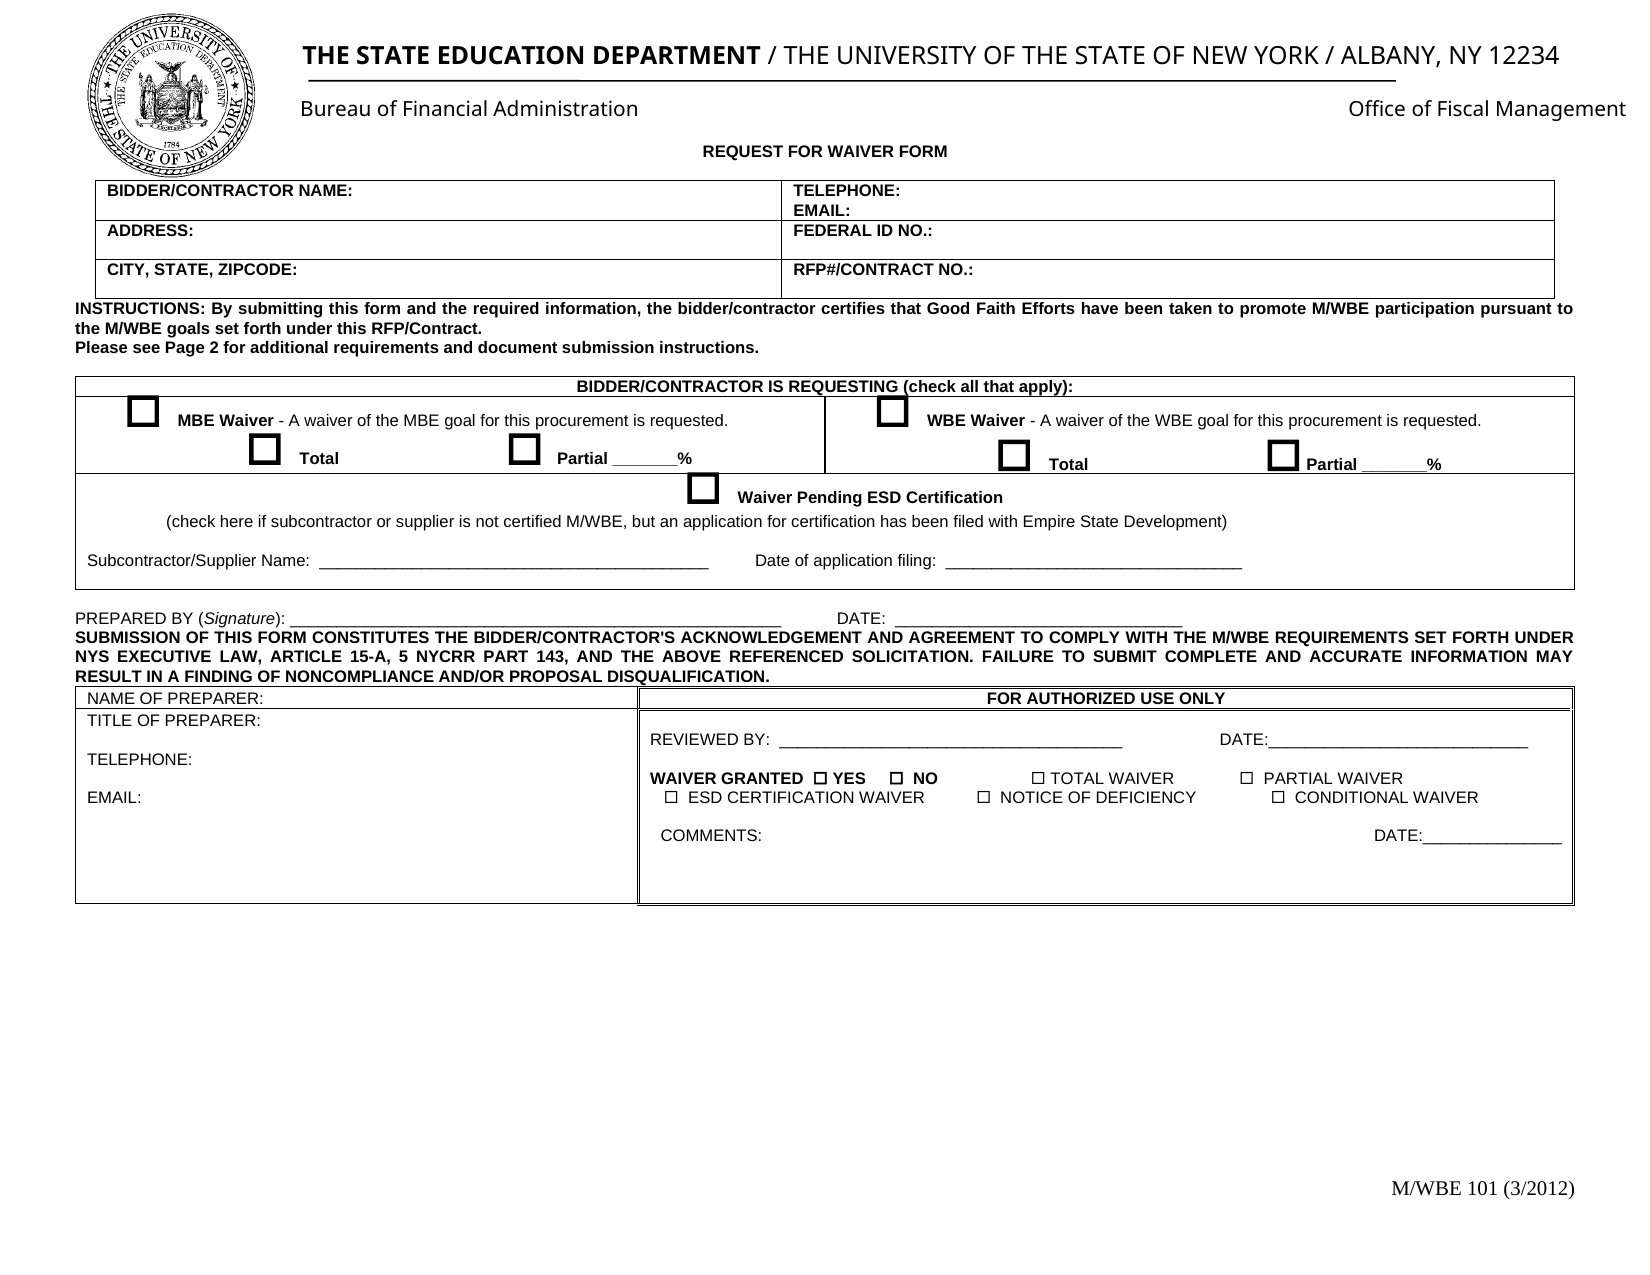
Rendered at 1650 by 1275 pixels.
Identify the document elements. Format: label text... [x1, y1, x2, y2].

text SUBMISSION OF THIS FORM CONSTITUTES THE BIDDER/CONTRACTOR'S ACKNOWLEDGEMENT AND AGREEMENT TO COMPLY WITH THE M/WBE REQUIREMENTS SET FORTH UNDER NYS EXECUTIVE LAW, ARTICLE 15-A, 5 NYCRR PART 143, AND THE ABOVE REFERENCED SOLICITATION. FAILURE TO SUBMIT COMPLETE AND ACCURATE INFORMATION MAY RESULT IN A FINDING OF NONCOMPLIANCE AND/OR PROPOSAL DISQUALIFICATION. [75, 628, 1575, 686]
table_header BIDDER/CONTRACTOR NAME: [96, 181, 781, 219]
text INSTRUCTIONS: By submitting this form and the required information, the bidder/contractor certifies that Good Faith Efforts have been taken to promote M/WBE participation pursuant to the M/WBE goals set forth under this RFP/Contract. [75, 299, 1575, 338]
table_cell CITY, STATE, ZIPCODE: [96, 260, 781, 298]
table_cell RFP#/CONTRACT NO.: [782, 260, 1554, 298]
table_cell Waiver Pending ESD Certification (check here if subcontractor or supplier is not certified M/WBE, but an application for certification has been filed with Empire State Development) Subcontractor/Supplier Name: __________________________________________ Date of application filing: ________________________________ [76, 474, 1574, 589]
table_cell ADDRESS: [96, 221, 781, 259]
table_cell TITLE OF PREPARER: TELEPHONE: EMAIL: [76, 709, 637, 903]
table_cell WBE Waiver - A waiver of the WBE goal for this procurement is requested. Total Partial _______% [826, 397, 1574, 473]
picture [83, 0, 259, 142]
table_cell MBE Waiver - A waiver of the MBE goal for this procurement is requested. Total Partial _______% [76, 397, 824, 473]
table_header FOR AUTHORIZED USE ONLY [640, 689, 1572, 708]
picture [83, 161, 259, 181]
text PREPARED BY (Signature): _____________________________________________________ DATE: _______________________________ [75, 609, 1575, 628]
table_cell FEDERAL ID NO.: [782, 221, 1554, 259]
table_header BIDDER/CONTRACTOR IS REQUESTING (check all that apply): [76, 377, 1574, 396]
table_cell REVIEWED BY: _____________________________________ DATE:____________________________ WAIVER GRANTED YES NO TOTAL WAIVER PARTIAL WAIVER ESD CERTIFICATION WAIVER NOTICE OF DEFICIENCY CONDITIONAL WAIVER COMMENTS: DATE:_______________ [639, 708, 1573, 903]
table_header NAME OF PREPARER: [76, 687, 637, 708]
text REQUEST FOR WAIVER FORM [75, 142, 1575, 161]
table_header TELEPHONE: EMAIL: [782, 181, 1554, 219]
text Please see Page 2 for additional requirements and document submission instructions. [75, 338, 1575, 357]
